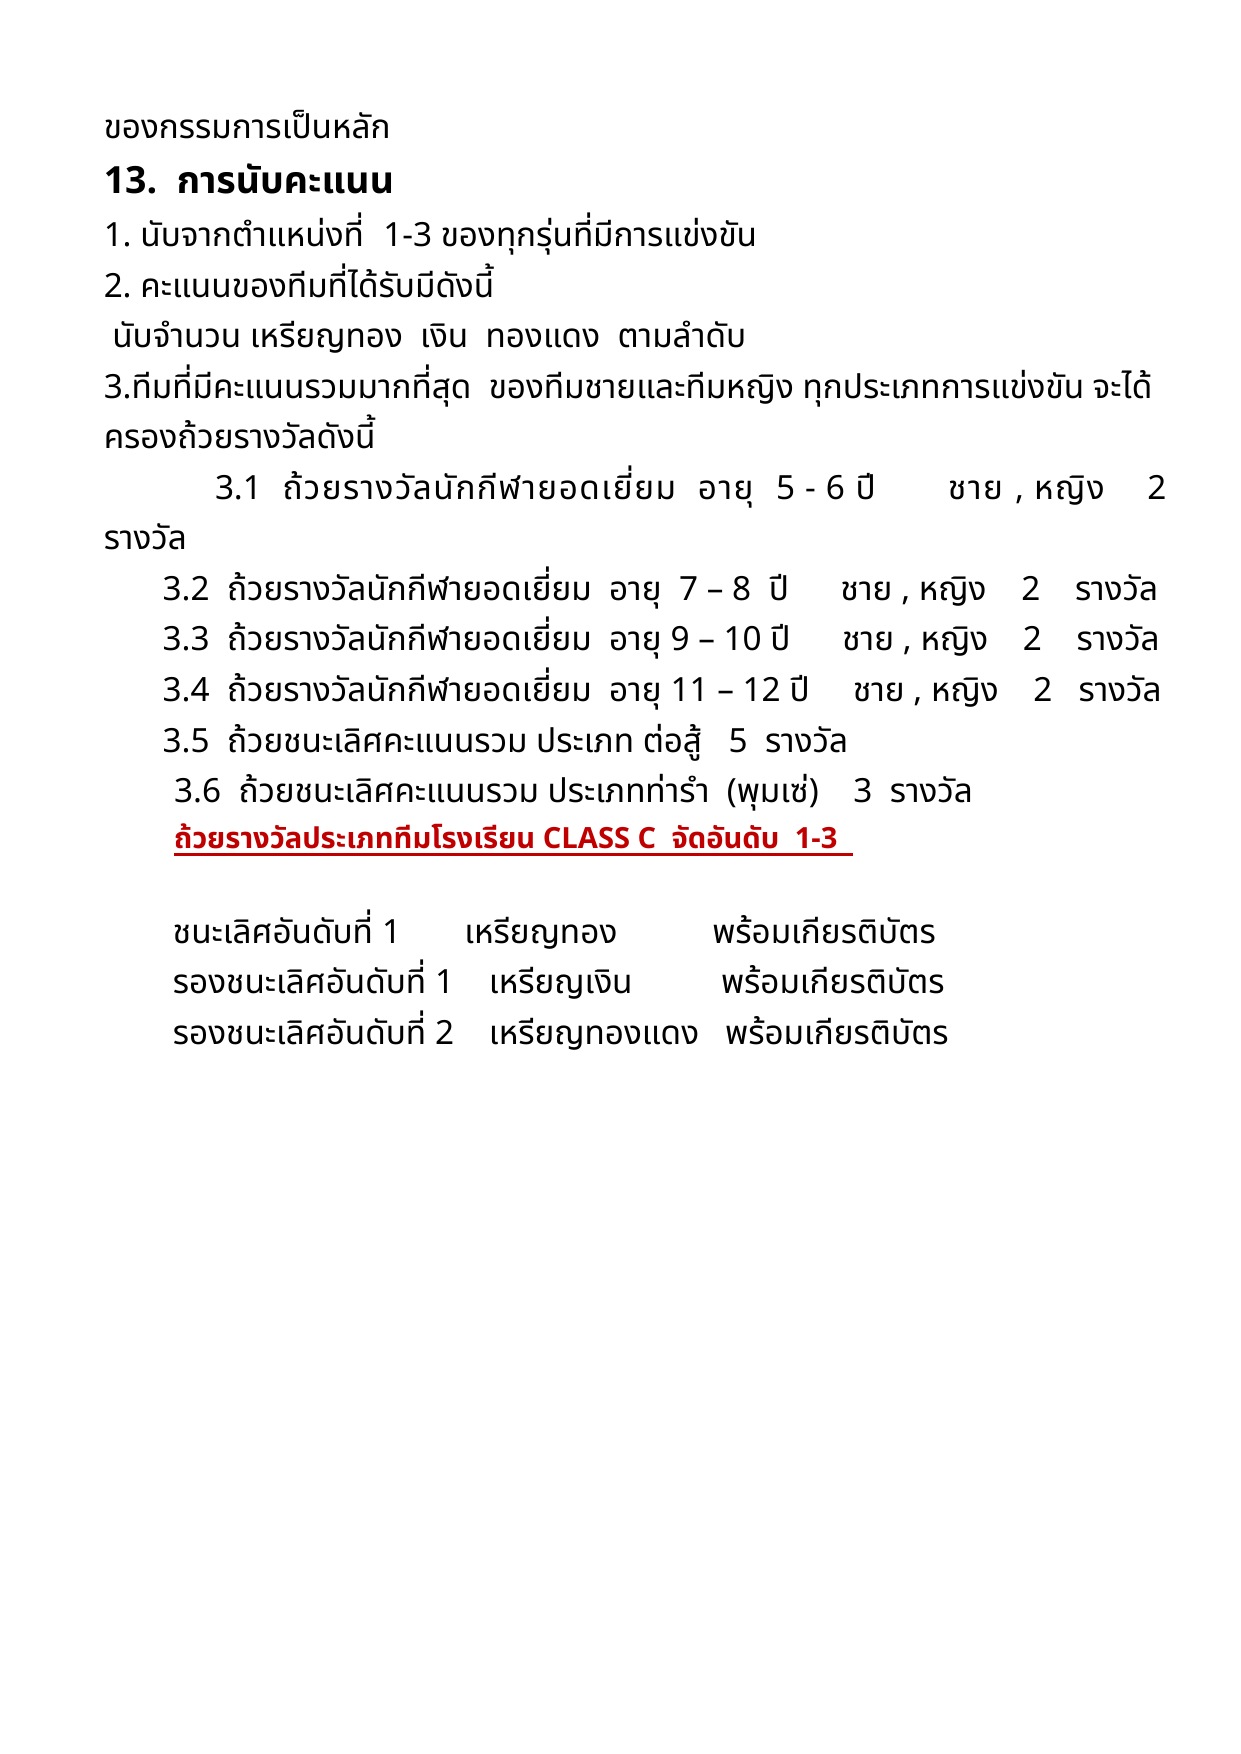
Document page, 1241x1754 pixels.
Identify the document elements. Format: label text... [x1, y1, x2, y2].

text 3.5 ถ้วยชนะเลิศคะแนนรวม ประเภท ต่อสู้ 5 รางวัล [103, 716, 1166, 767]
text รองชนะเลิศอันดับที่ 2 เหรียญทองแดง พร้อมเกียรติบัตร [103, 1009, 1166, 1059]
text ถ้วยรางวัลประเภททีมโรงเรียน CLASS C จัดอันดับ 1-3 [148, 818, 1166, 862]
text 3.ทีมที่มีคะแนนรวมมากที่สุด ของทีมชายและทีมหญิง ทุกประเภทการแข่งขัน จะได้ครองถ้วยรางวัลดังนี้ [103, 362, 1166, 463]
text 3.4 ถ้วยรางวัลนักกีฬายอดเยี่ยม อายุ 11 – 12 ปี ชาย , หญิง 2 รางวัล [103, 666, 1166, 716]
text รองชนะเลิศอันดับที่ 1 เหรียญเงิน พร้อมเกียรติบัตร [103, 958, 1166, 1009]
text 2. คะแนนของทีมที่ได้รับมีดังนี้ [103, 261, 1166, 312]
text ชนะเลิศอันดับที่ 1 เหรียญทอง พร้อมเกียรติบัตร [103, 907, 1166, 958]
text 3.6 ถ้วยชนะเลิศคะแนนรวม ประเภทท่ารำ (พุมเซ่) 3 รางวัล [148, 767, 1166, 818]
text 1. นับจากตำแหน่งที่ 1-3 ของทุกรุ่นที่มีการแข่งขัน [103, 211, 1166, 261]
text 3.2 ถ้วยรางวัลนักกีฬายอดเยี่ยม อายุ 7 – 8 ปี ชาย , หญิง 2 รางวัล [103, 564, 1166, 615]
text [103, 103, 1166, 154]
text 13. การนับคะแนน [103, 154, 1166, 211]
text 3.1 ถ้วยรางวัลนักกีฬายอดเยี่ยม อายุ 5 - 6 ปี ชาย , หญิง 2 รางวัล [103, 463, 1166, 564]
text นับจำนวน เหรียญทอง เงิน ทองแดง ตามลำดับ [103, 312, 1166, 362]
text 3.3 ถ้วยรางวัลนักกีฬายอดเยี่ยม อายุ 9 – 10 ปี ชาย , หญิง 2 รางวัล [103, 615, 1166, 666]
